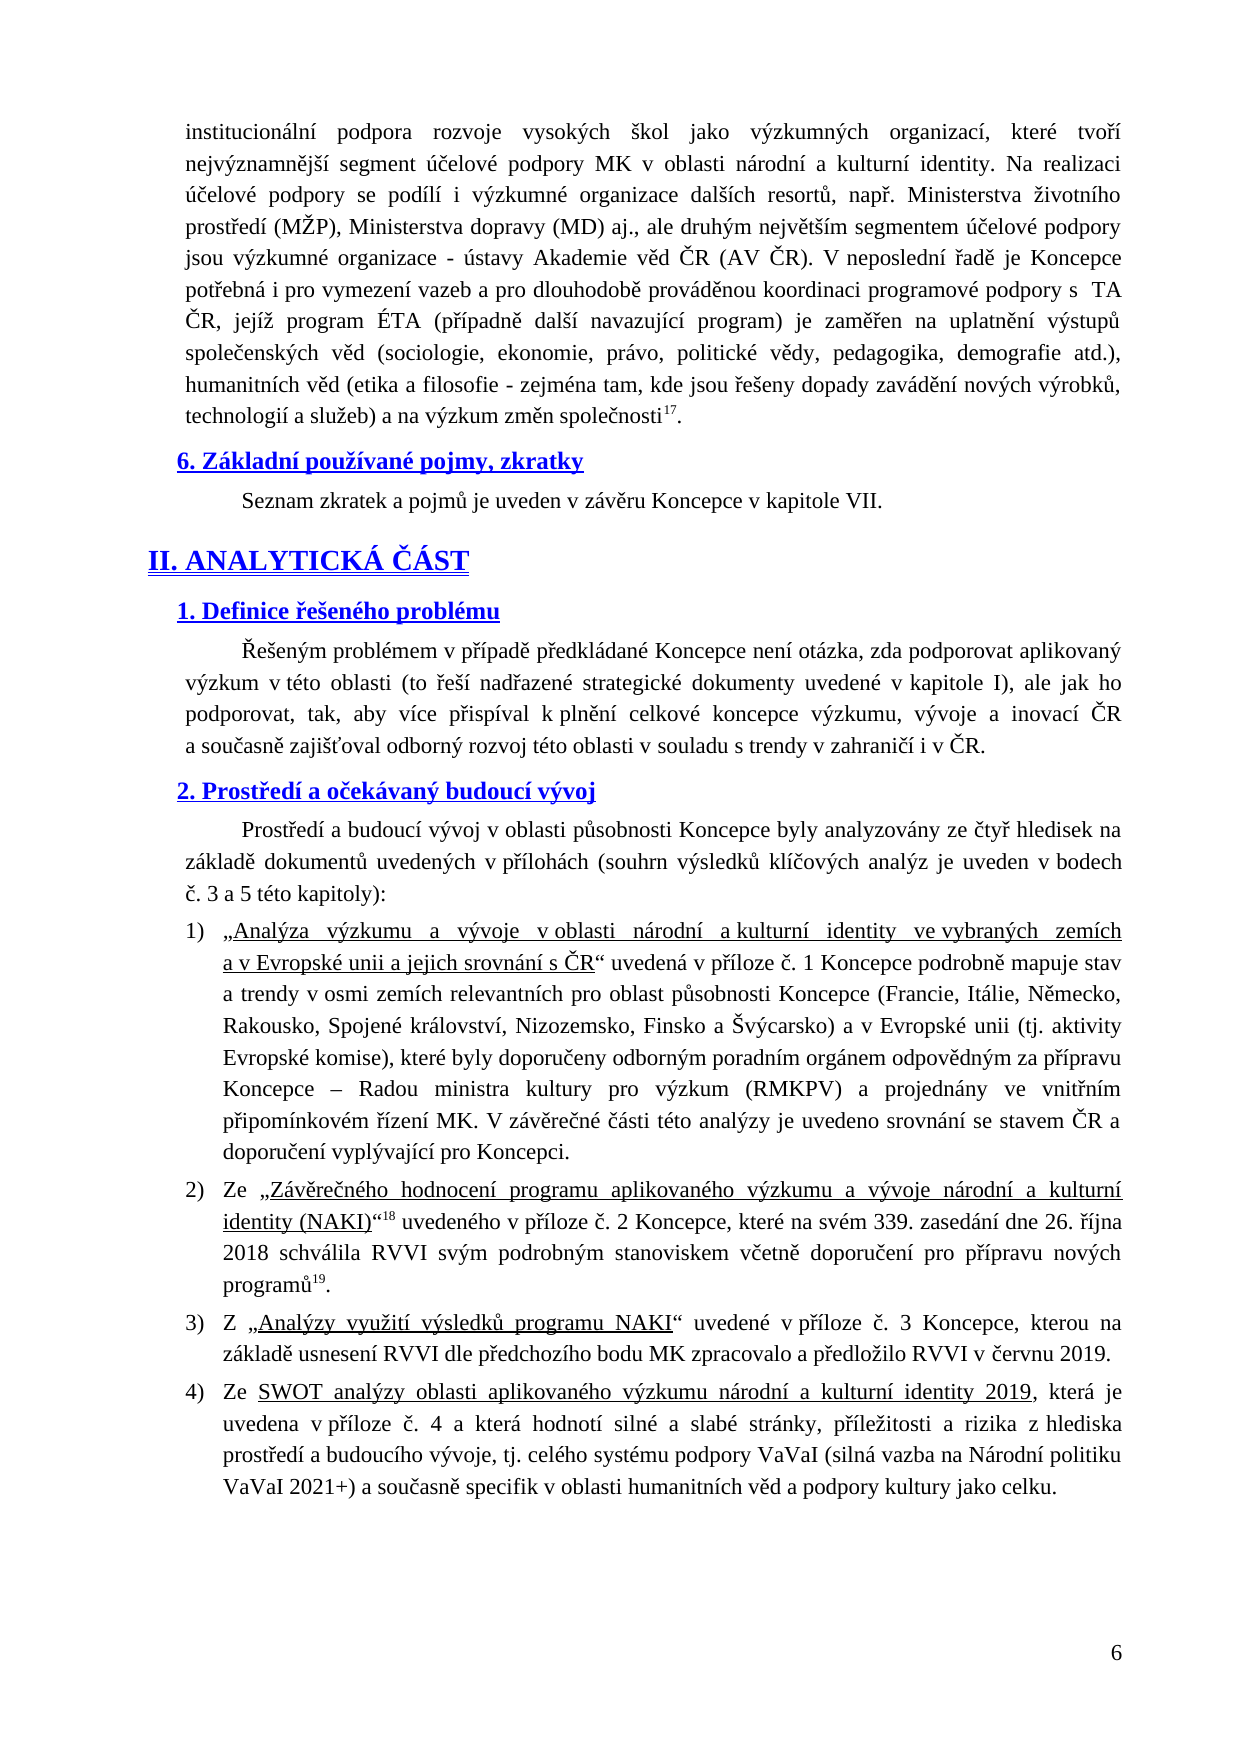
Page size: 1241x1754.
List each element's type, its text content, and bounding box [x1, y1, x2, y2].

text 3) Z „Analýzy využití výsledků programu NAKI“ uvedené v příloze č. 3 Koncepce, kterou na základě usnesení RVVI dle předchozího bodu MK zpracovalo a předložilo RVVI v červnu 2019. [185, 1309, 1122, 1367]
text 1) „Analýza výzkumu a vývoje v oblasti národní a kulturní identity ve vybraných zemích a v Evropské unii a jejich srovnání s ČR“ uvedená v příloze č. 1 Koncepce podrobně mapuje stav a trendy v osmi zemích relevantních pro oblast působnosti Koncepce (Francie, Itálie, Německo, Rakousko, Spojené království, Nizozemsko, Finsko a Švýcarsko) a v Evropské unii (tj. aktivity Evropské komise), které byly doporučeny odborným poradním orgánem odpovědným za přípravu Koncepce – Radou ministra kultury pro výzkum (RMKPV) a projednány ve vnitřním připomínkovém řízení MK. V závěrečné části této analýzy je uvedeno srovnání se stavem ČR a doporučení vyplývající pro Koncepci. [185, 917, 1122, 1165]
text Prostředí a budoucí vývoj v oblasti působnosti Koncepce byly analyzovány ze čtyř hledisek na základě dokumentů uvedených v přílohách (souhrn výsledků klíčových analýz je uveden v bodech č. 3 a 5 této kapitoly): [185, 816, 1122, 906]
text Seznam zkratek a pojmů je uveden v závěru Koncepce v kapitole VII. [185, 487, 1122, 513]
subtitle 2. Prostředí a očekávaný budoucí vývoj [177, 776, 1122, 804]
subtitle II. ANALYTICKÁ ČÁST [148, 543, 1122, 577]
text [185, 118, 1122, 428]
subtitle 6. Základní používané pojmy, zkratky [177, 446, 1122, 475]
text 2) Ze „Závěrečného hodnocení programu aplikovaného výzkumu a vývoje národní a kulturní identity (NAKI)“ uvedeného v příloze č. 2 Koncepce, které na svém 339. zasedání dne 26. října 2018 schválila RVVI svým podrobným stanoviskem včetně doporučení pro přípravu nových programů. [185, 1176, 1122, 1297]
subtitle 1. Definice řešeného problému [177, 596, 1122, 625]
text 4) Ze SWOT analýzy oblasti aplikovaného výzkumu národní a kulturní identity 2019, která je uvedena v příloze č. 4 a která hodnotí silné a slabé stránky, příležitosti a rizika z hlediska prostředí a budoucího vývoje, tj. celého systému podpory VaVaI (silná vazba na Národní politiku VaVaI 2021+) a současně specifik v oblasti humanitních věd a podpory kultury jako celku. [185, 1378, 1122, 1499]
text Řešeným problémem v případě předkládané Koncepce není otázka, zda podporovat aplikovaný výzkum v této oblasti (to řeší nadřazené strategické dokumenty uvedené v kapitole I), ale jak ho podporovat, tak, aby více přispíval k plnění celkové koncepce výzkumu, vývoje a inovací ČR a současně zajišťoval odborný rozvoj této oblasti v souladu s trendy v zahraničí i v ČR. [185, 637, 1122, 758]
